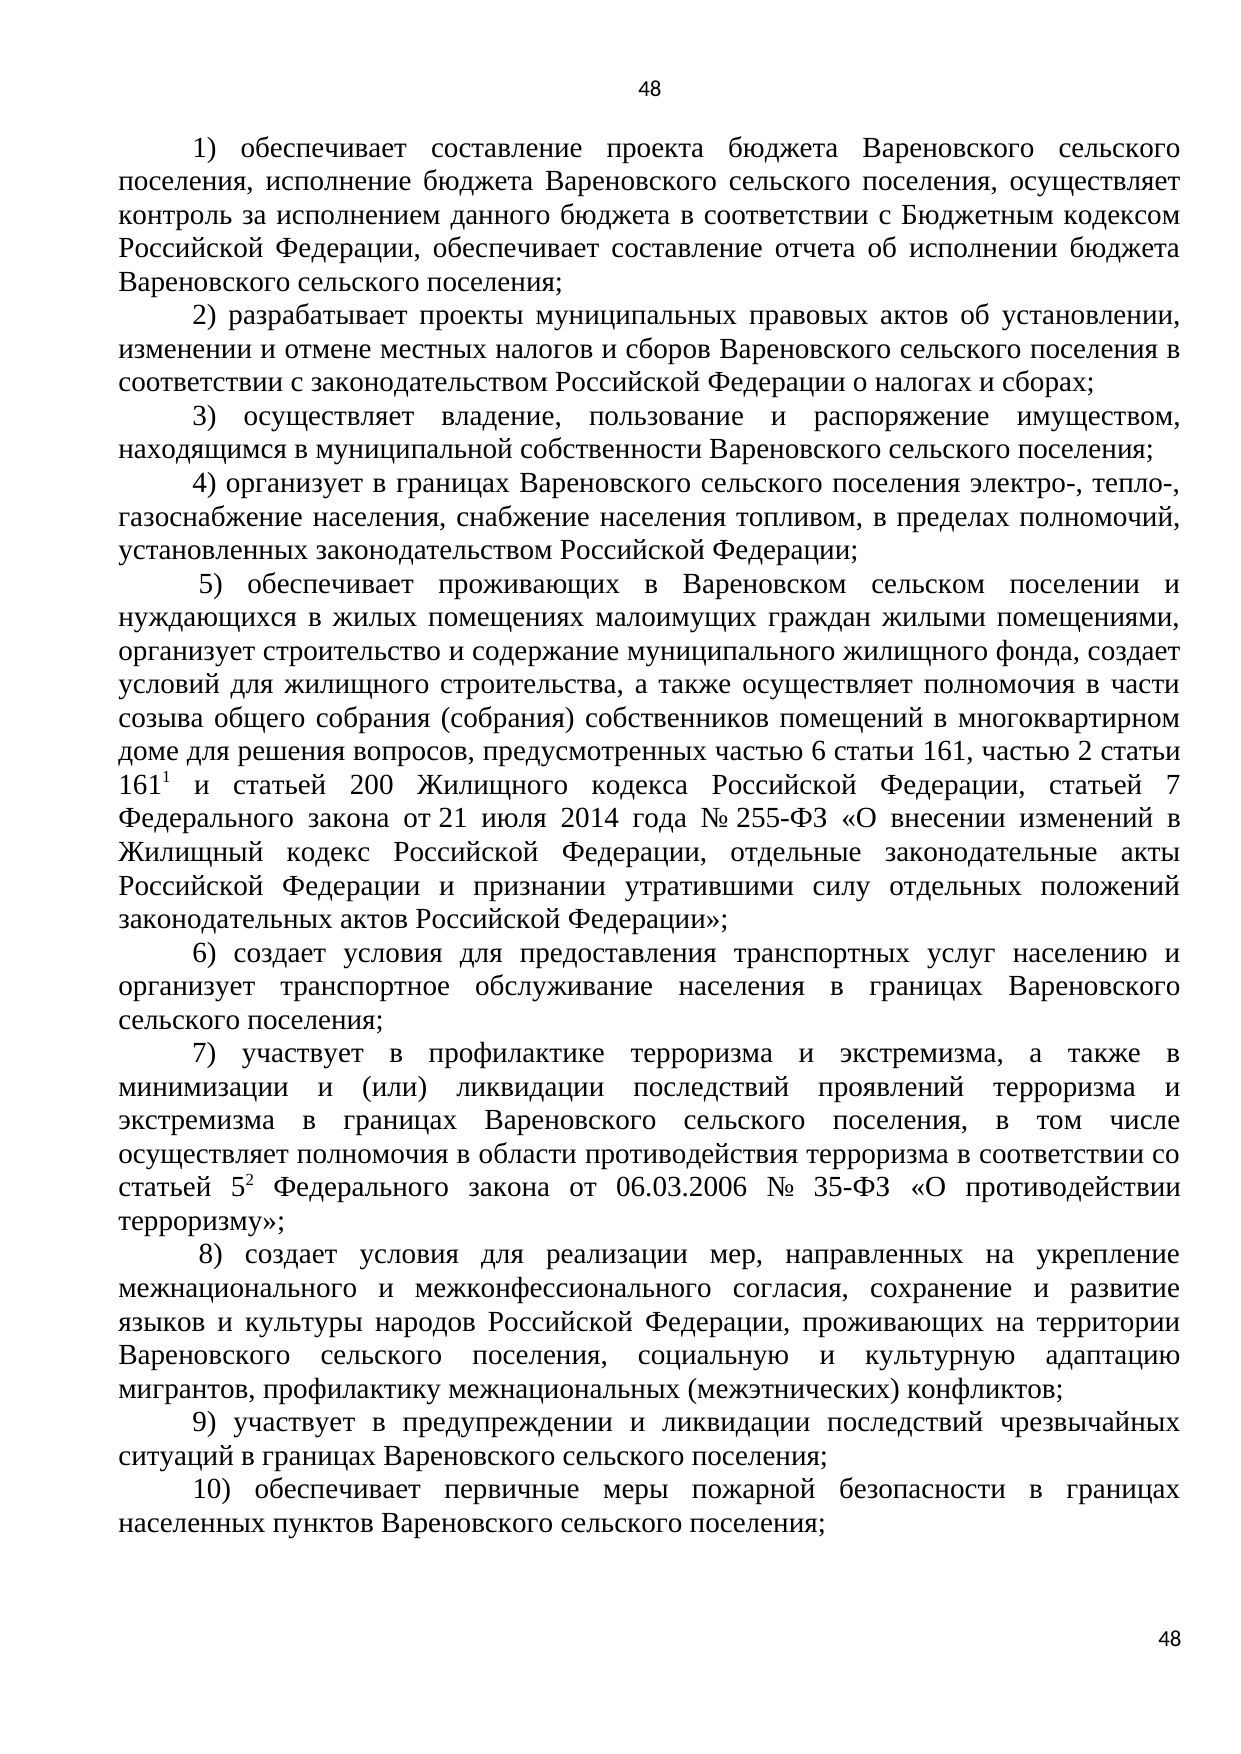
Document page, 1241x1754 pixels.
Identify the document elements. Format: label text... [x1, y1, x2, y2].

text 5) обеспечивает проживающих в Вареновском сельском поселении и нуждающихся в жилых помещениях малоимущих граждан жилыми помещениями, организует строительство и содержание муниципального жилищного фонда, создает условий для жилищного строительства, а также осуществляет полномочия в части созыва общего собрания (собрания) собственников помещений в многоквартирном доме для решения вопросов, предусмотренных частью 6 статьи 161, частью 2 статьи 1611 и статьей 200 Жилищного кодекса Российской Федерации, статьей 7 Федерального закона от 21 июля 2014 года № 255-ФЗ «О внесении изменений в Жилищный кодекс Российской Федерации, отдельные законодательные акты Российской Федерации и признании утратившими силу отдельных положений законодательных актов Российской Федерации»; [118, 566, 1181, 935]
text 10) обеспечивает первичные меры пожарной безопасности в границах населенных пунктов Вареновского сельского поселения; [118, 1471, 1181, 1538]
text 8) создает условия для реализации мер, направленных на укрепление межнационального и межконфессионального согласия, сохранение и развитие языков и культуры народов Российской Федерации, проживающих на территории Вареновского сельского поселения, социальную и культурную адаптацию мигрантов, профилактику межнациональных (межэтнических) конфликтов; [118, 1237, 1181, 1404]
text 6) создает условия для предоставления транспортных услуг населению и организует транспортное обслуживание населения в границах Вареновского сельского поселения; [118, 935, 1181, 1035]
text 1) обеспечивает составление проекта бюджета Вареновского сельского поселения, исполнение бюджета Вареновского сельского поселения, осуществляет контроль за исполнением данного бюджета в соответствии с Бюджетным кодексом Российской Федерации, обеспечивает составление отчета об исполнении бюджета Вареновского сельского поселения; [118, 130, 1181, 297]
text 7) участвует в профилактике терроризма и экстремизма, а также в минимизации и (или) ликвидации последствий проявлений терроризма и экстремизма в границах Вареновского сельского поселения, в том числе осуществляет полномочия в области противодействия терроризма в соответствии со статьей 52 Федерального закона от 06.03.2006 № 35-ФЗ «О противодействии терроризму»; [118, 1035, 1181, 1237]
text 2) разрабатывает проекты муниципальных правовых актов об установлении, изменении и отмене местных налогов и сборов Вареновского сельского поселения в соответствии с законодательством Российской Федерации о налогах и сборах; [118, 297, 1181, 398]
text 3) осуществляет владение, пользование и распоряжение имуществом, находящимся в муниципальной собственности Вареновского сельского поселения; [118, 398, 1181, 465]
text 4) организует в границах Вареновского сельского поселения электро-, тепло-, газоснабжение населения, снабжение населения топливом, в пределах полномочий, установленных законодательством Российской Федерации; [118, 465, 1181, 566]
text 9) участвует в предупреждении и ликвидации последствий чрезвычайных ситуаций в границах Вареновского сельского поселения; [118, 1404, 1181, 1471]
